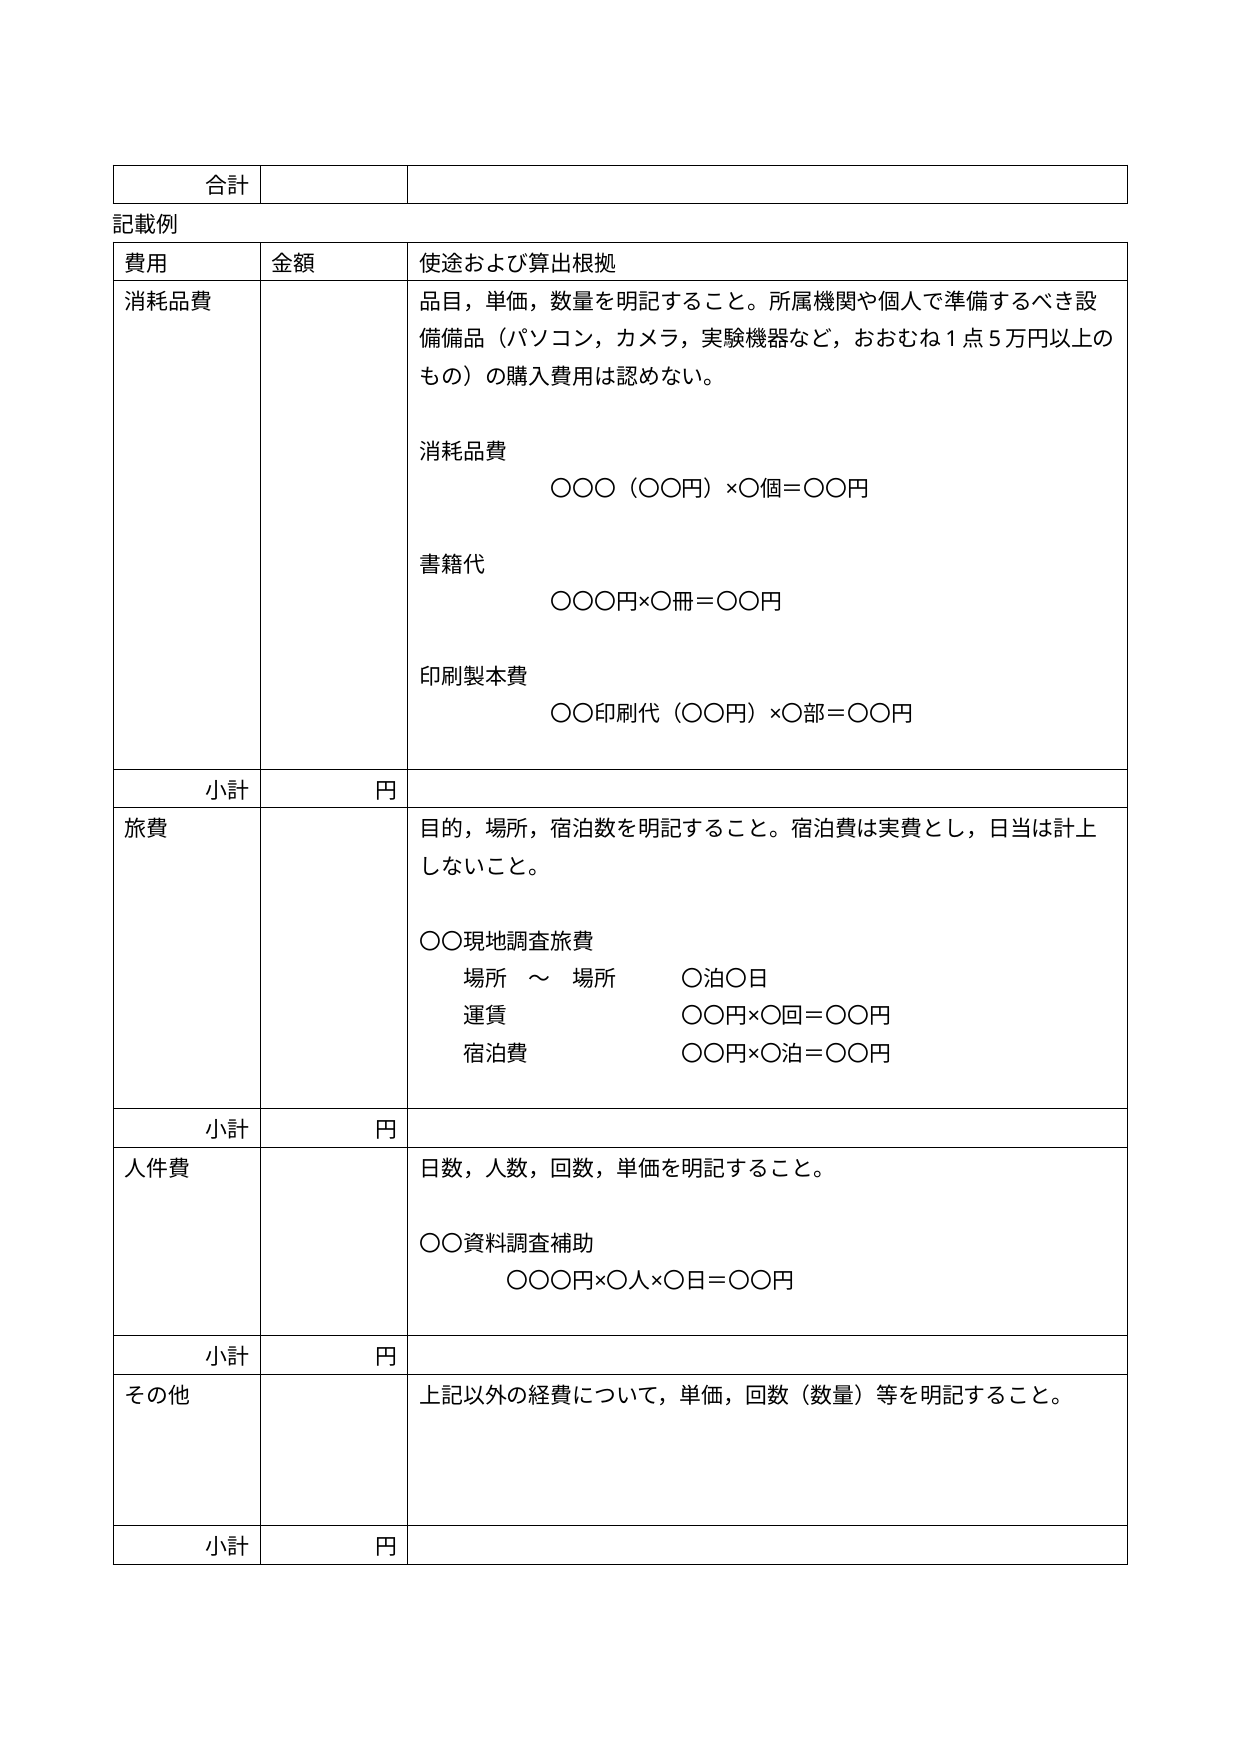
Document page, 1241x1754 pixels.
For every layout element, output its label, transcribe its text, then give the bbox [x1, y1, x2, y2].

table_cell 品目，単価，数量を明記すること。所属機関や個人で準備するべき設備備品（パソコン，カメラ，実験機器など，おおむね1点5万円以上のもの）の購入費用は認めない。 消耗品費 〇〇〇（〇〇円）×〇個＝〇〇円 書籍代 〇〇〇円×〇冊＝〇〇円 印刷製本費 〇〇印刷代（〇〇円）×〇部＝〇〇円 [408, 281, 1127, 769]
table_cell 小計 [114, 770, 260, 807]
table_cell [261, 281, 407, 769]
table_cell [408, 1526, 1127, 1563]
table_cell 旅費 [114, 808, 260, 1108]
table_cell その他 [114, 1375, 260, 1525]
text 記載例 [112, 204, 1128, 242]
table_cell [261, 166, 407, 203]
table_cell [261, 808, 407, 1108]
table_cell [261, 1148, 407, 1335]
table_cell 小計 [114, 1109, 260, 1147]
table_cell 消耗品費 [114, 281, 260, 769]
table_cell 合計 [114, 166, 260, 203]
table_cell 小計 [114, 1336, 260, 1374]
table_cell 円 [261, 770, 407, 807]
table_cell [408, 770, 1127, 807]
table_cell 円 [261, 1526, 407, 1563]
table_cell [408, 1336, 1127, 1374]
table_header 使途および算出根拠 [408, 243, 1127, 280]
table_header 費用 [114, 243, 260, 280]
table_cell 小計 [114, 1526, 260, 1563]
table_cell 人件費 [114, 1148, 260, 1335]
table_cell [261, 1375, 407, 1525]
table_cell 日数，人数，回数，単価を明記すること。 〇〇資料調査補助 〇〇〇円×〇人×〇日＝〇〇円 [408, 1148, 1127, 1335]
table_cell [408, 166, 1127, 203]
table_cell 円 [261, 1109, 407, 1147]
table_cell [408, 1109, 1127, 1147]
table_cell 円 [261, 1336, 407, 1374]
table_header 金額 [261, 243, 407, 280]
table_cell 目的，場所，宿泊数を明記すること。宿泊費は実費とし，日当は計上しないこと。 〇〇現地調査旅費 場所 ～ 場所 〇泊〇日 運賃 〇〇円×〇回＝〇〇円 宿泊費 〇〇円×〇泊＝〇〇円 [408, 808, 1127, 1108]
table_cell 上記以外の経費について，単価，回数（数量）等を明記すること。 [408, 1375, 1127, 1525]
